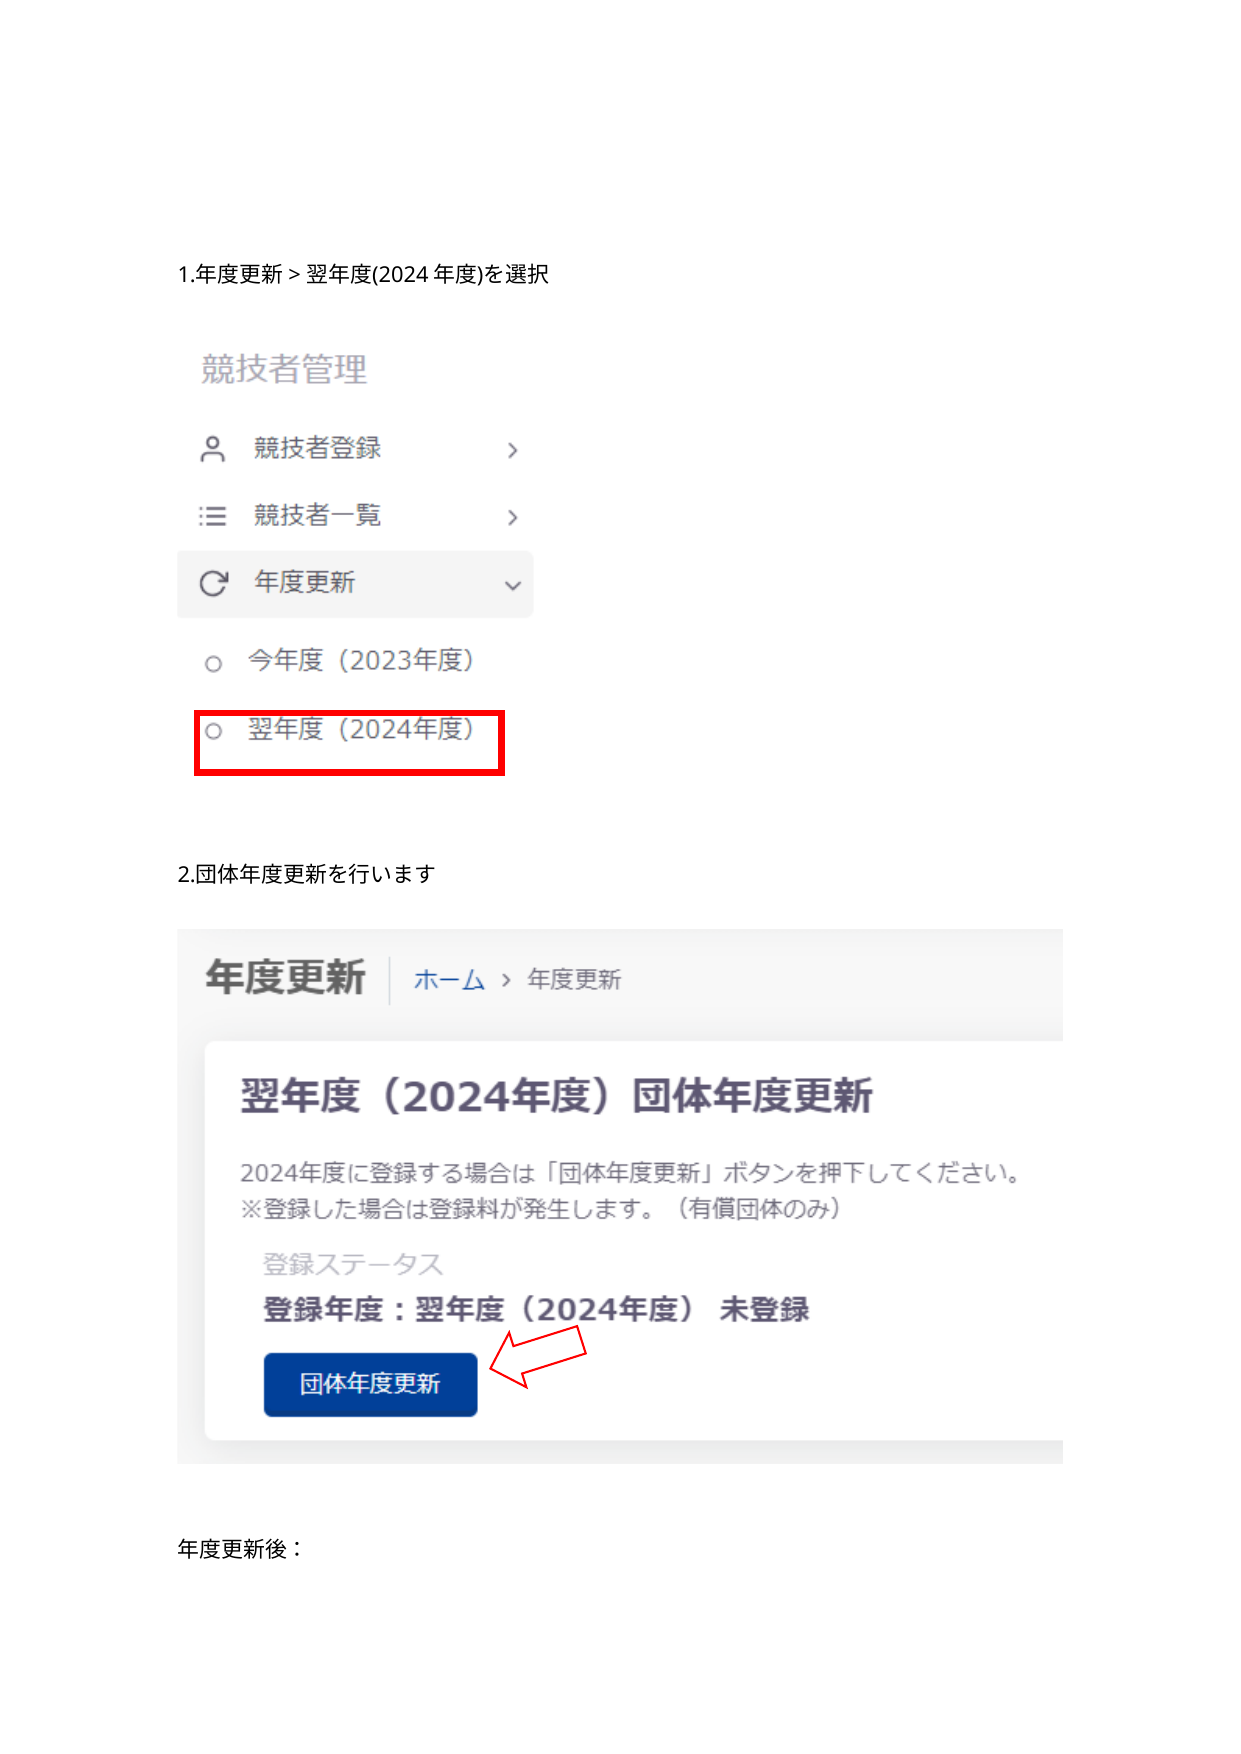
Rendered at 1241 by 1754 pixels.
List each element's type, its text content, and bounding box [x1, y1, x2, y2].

picture [177, 929, 1063, 1464]
text 年度更新後： [177, 1529, 1063, 1567]
text 2.団体年度更新を行います [177, 854, 1063, 892]
picture [177, 329, 537, 787]
text 1.年度更新 > 翌年度(2024年度)を選択 [177, 254, 1063, 292]
